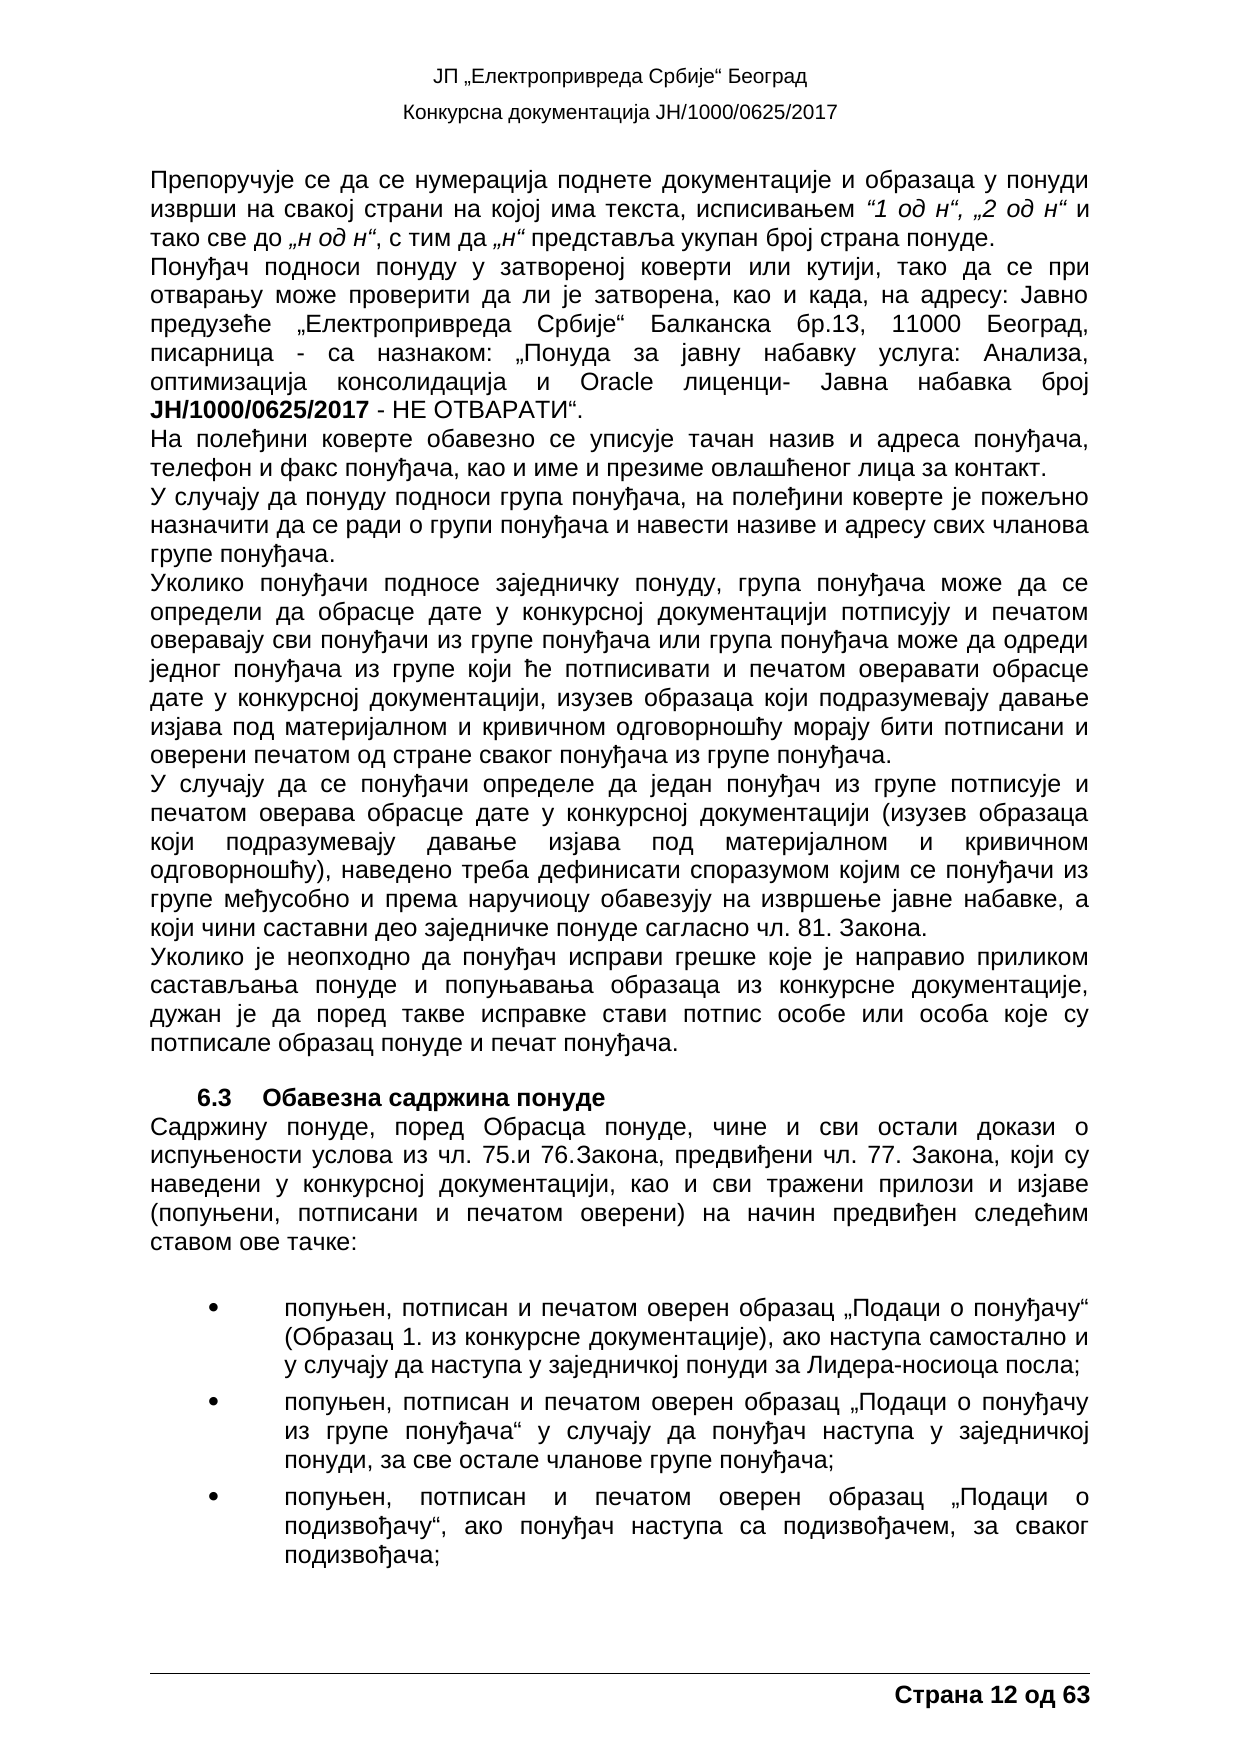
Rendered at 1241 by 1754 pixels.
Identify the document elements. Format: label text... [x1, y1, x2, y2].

text Садржину понуде, поред Обрасца понуде, чине и сви остали докази о испуњености услова из чл. 75.и 76.Закона, предвиђени чл. 77. Закона, који су наведени у конкурсној документацији, као и сви тражени прилози и изјаве (попуњени, потписани и печатом оверени) на начин предвиђен следећим ставом ове тачке: [150, 1112, 1090, 1256]
text У случају да се понуђачи определе да један понуђач из групе потписује и печатом оверава обрасце дате у конкурсној документацији (изузев образаца који подразумевају давање изјава под материјалном и кривичном одговорношћу), наведено треба дефинисати споразумом којим се понуђачи из групе међусобно и према наручиоцу обавезују на извршење јавне набавке, а који чини саставни део заједничке понуде сагласно чл. 81. Закона. [150, 769, 1090, 942]
list Обавезна садржина понуде [197, 1083, 1090, 1112]
text Препоручује се да се нумерација поднете документације и образаца у понуди изврши на свакоj страни на којој има текста, исписивањем “1 од н“, „2 од н“ и тако све до „н од н“, с тим да „н“ представља укупан број страна понуде. [150, 165, 1090, 252]
text У случају да понуду подноси група понуђача, на полеђини коверте је пожељно назначити да се ради о групи понуђача и навести називе и адресу свих чланова групе понуђача. [150, 482, 1090, 568]
list попуњен, потписан и печатом оверен образац „Подаци о подизвођачу“, ако понуђач наступа са подизвођачем, за сваког подизвођача; [209, 1482, 1090, 1568]
text Уколико је неопходно да понуђач исправи грешке које је направио приликом састављања понуде и попуњавања образаца из конкурсне документације, дужан је да поред такве исправке стави потпис особе или особа које су потписале образац понуде и печат понуђача. [150, 942, 1090, 1057]
text На полеђини коверте обавезно се уписује тачан назив и адреса понуђача, телефон и факс понуђача, као и име и презиме овлашћеног лица за контакт. [150, 424, 1090, 482]
text Понуђач подноси понуду у затвореној коверти или кутији, тако да се при отварању може проверити да ли је затворена, као и када, на адресу: Јавно предузеће „Електропривреда Србије“ Балканска бр.13, 11000 Београд, писарница - са назнаком: „Понуда за јавну набавку услуга: Анализа, оптимизација консолидација и Oracle лиценци- Јавна набавка број ЈН/1000/0625/2017 - НЕ ОТВАРАТИ“. [150, 252, 1090, 424]
text Уколико понуђачи подносе заједничку понуду, група понуђача може да се определи да обрасце дате у конкурсној документацији потписују и печатом оверавају сви понуђачи из групе понуђача или група понуђача може да одреди једног понуђача из групе који ће потписивати и печатом оверавати обрасце дате у конкурсној документацији, изузев образаца који подразумевају давање изјава под материјалном и кривичном одговорношћу морају бити потписани и оверени печатом од стране сваког понуђача из групе понуђача. [150, 568, 1090, 769]
list попуњен, потписан и печатом оверен образац „Подаци о понуђачу“ (Образац 1. из конкурсне документације), ако наступа самостално и у случају да наступа у заједничкој понуди за Лидера-носиоца посла; [209, 1293, 1090, 1379]
list попуњен, потписан и печатом оверен образац „Подаци о понуђачу из групе понуђача“ у случају да понуђач наступа у заједничкој понуди, за све остале чланове групе понуђача; [209, 1387, 1090, 1474]
